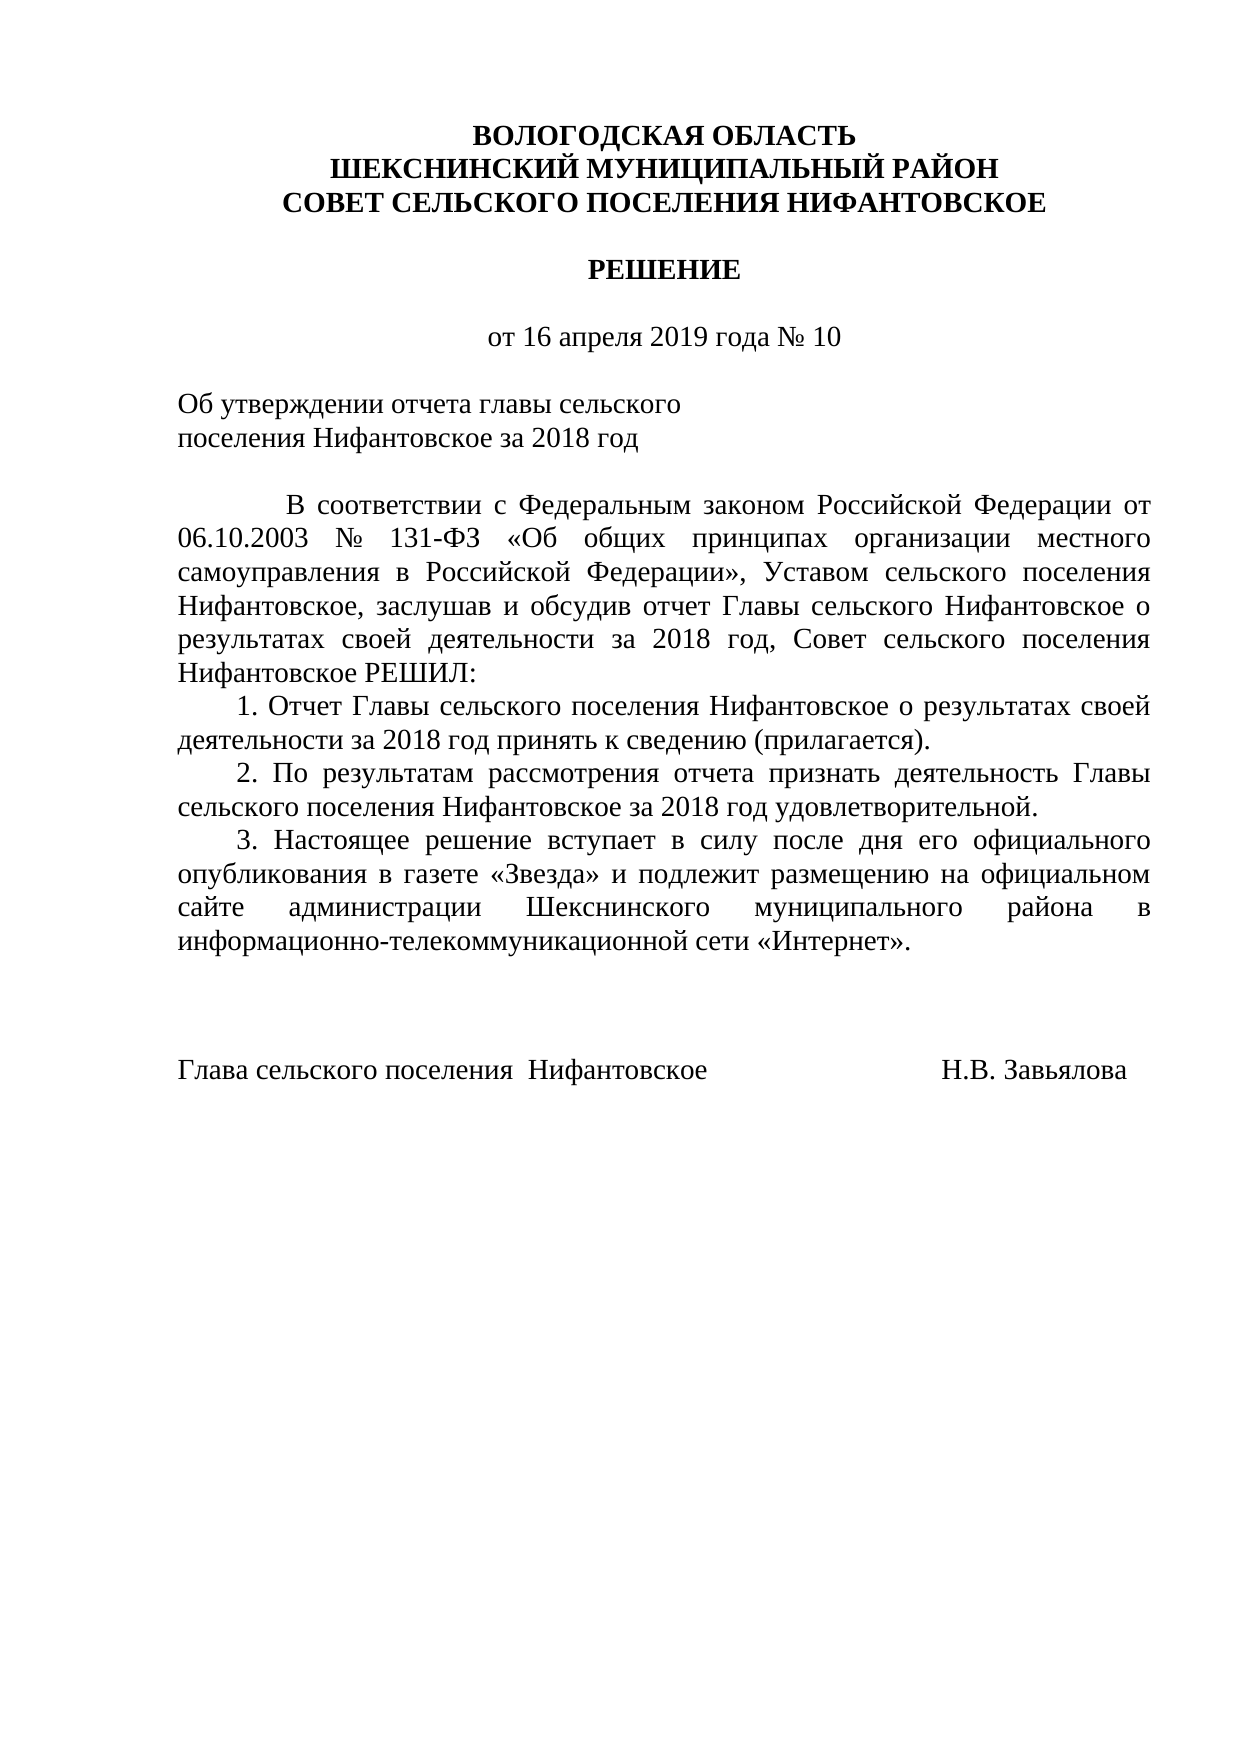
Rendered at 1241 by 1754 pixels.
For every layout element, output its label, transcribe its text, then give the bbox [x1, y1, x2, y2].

text РЕШЕНИЕ [177, 252, 1152, 286]
text от 16 апреля 2019 года № 10 [177, 319, 1152, 353]
text В соответствии с Федеральным законом Российской Федерации от 06.10.2003 № 131-ФЗ «Об общих принципах организации местного самоуправления в Российской Федерации», Уставом сельского поселения Нифантовское, заслушав и обсудив отчет Главы сельского Нифантовское о результатах своей деятельности за 2018 год, Совет сельского поселения Нифантовское РЕШИЛ: [177, 487, 1152, 688]
text 3. Настоящее решение вступает в силу после дня его официального опубликования в газете «Звезда» и подлежит размещению на официальном сайте администрации Шекснинского муниципального района в информационно-телекоммуникационной сети «Интернет». [177, 822, 1152, 957]
text ШЕКСНИНСКИЙ МУНИЦИПАЛЬНЫЙ РАЙОН [177, 152, 1152, 185]
subtitle Глава сельского поселения Нифантовское Н.В. Завьялова [177, 1052, 1152, 1086]
text Об утверждении отчета главы сельского [177, 386, 1152, 420]
text 2. По результатам рассмотрения отчета признать деятельность Главы сельского поселения Нифантовское за 2018 год удовлетворительной. [177, 755, 1152, 822]
text поселения Нифантовское за 2018 год [177, 420, 1152, 453]
text ВОЛОГОДСКАЯ ОБЛАСТЬ [177, 118, 1152, 152]
text СОВЕТ СЕЛЬСКОГО ПОСЕЛЕНИЯ НИФАНТОВСКОЕ [177, 185, 1152, 219]
text 1. Отчет Главы сельского поселения Нифантовское о результатах своей деятельности за 2018 год принять к сведению (прилагается). [177, 688, 1152, 755]
